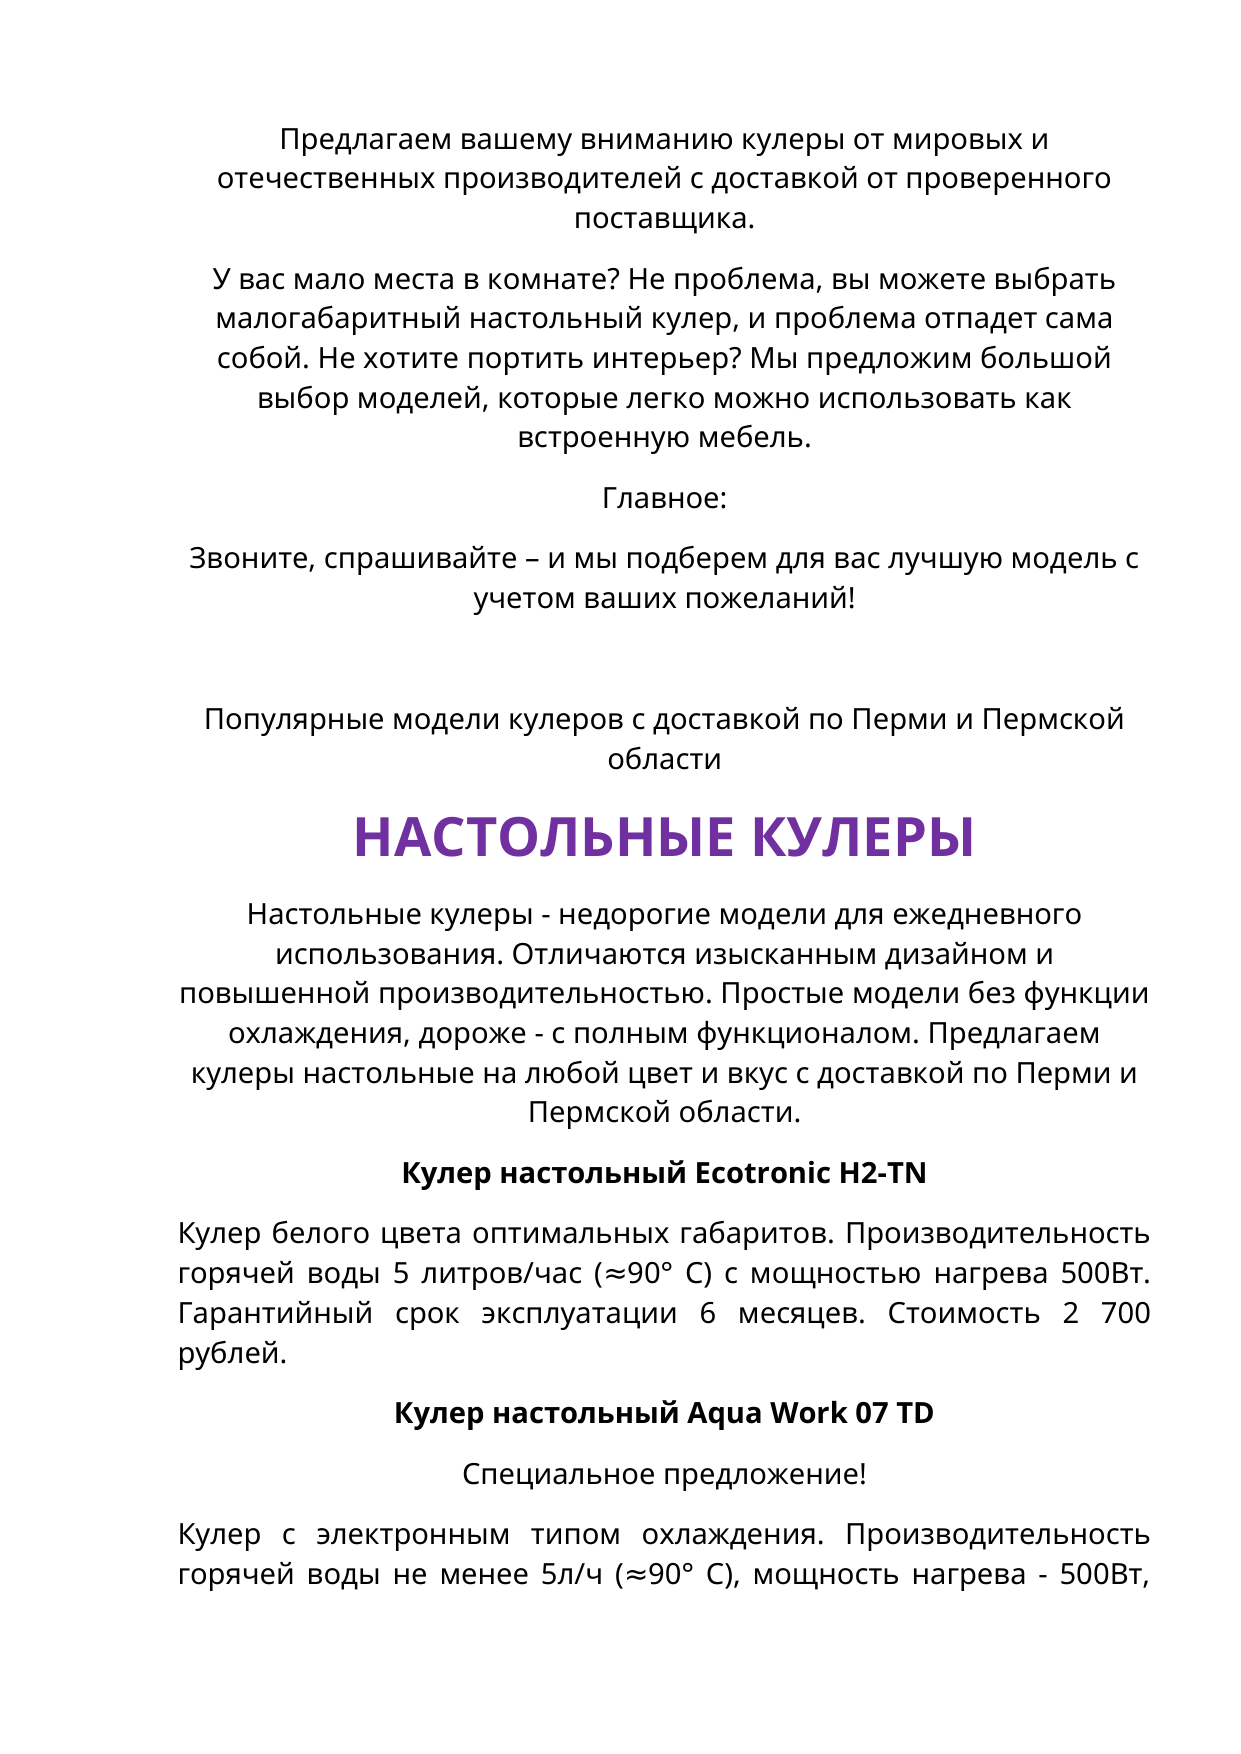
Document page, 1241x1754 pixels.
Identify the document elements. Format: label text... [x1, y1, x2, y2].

text НАСТОЛЬНЫЕ КУЛЕРЫ [177, 799, 1152, 872]
text Специальное предложение! [177, 1453, 1152, 1493]
text Настольные кулеры - недорогие модели для ежедневного использования. Отличаются изысканным дизайном и повышенной производительностью. Простые модели без функции охлаждения, дороже - с полным функционалом. Предлагаем кулеры настольные на любой цвет и вкус с доставкой по Перми и Пермской области. [177, 893, 1152, 1131]
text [177, 1513, 1152, 1593]
text Предлагаем вашему вниманию кулеры от мировых и отечественных производителей с доставкой от проверенного поставщика. [177, 118, 1152, 237]
text Кулер настольный Aqua Work 07 TD [177, 1392, 1152, 1432]
text У вас мало места в комнате? Не проблема, вы можете выбрать малогабаритный настольный кулер, и проблема отпадет сама собой. Не хотите портить интерьер? Мы предложим большой выбор моделей, которые легко можно использовать как встроенную мебель. [177, 258, 1152, 456]
text Кулер настольный Ecotronic H2-TN [177, 1152, 1152, 1192]
text Популярные модели кулеров с доставкой по Перми и Пермской области [177, 698, 1152, 778]
text Главное: [177, 477, 1152, 517]
text Кулер белого цвета оптимальных габаритов. Производительность горячей воды 5 литров/час (≈90° С) с мощностью нагрева 500Вт. Гарантийный срок эксплуатации 6 месяцев. Стоимость 2 700 рублей. [177, 1213, 1152, 1372]
text Звоните, спрашивайте – и мы подберем для вас лучшую модель с учетом ваших пожеланий! [177, 538, 1152, 617]
